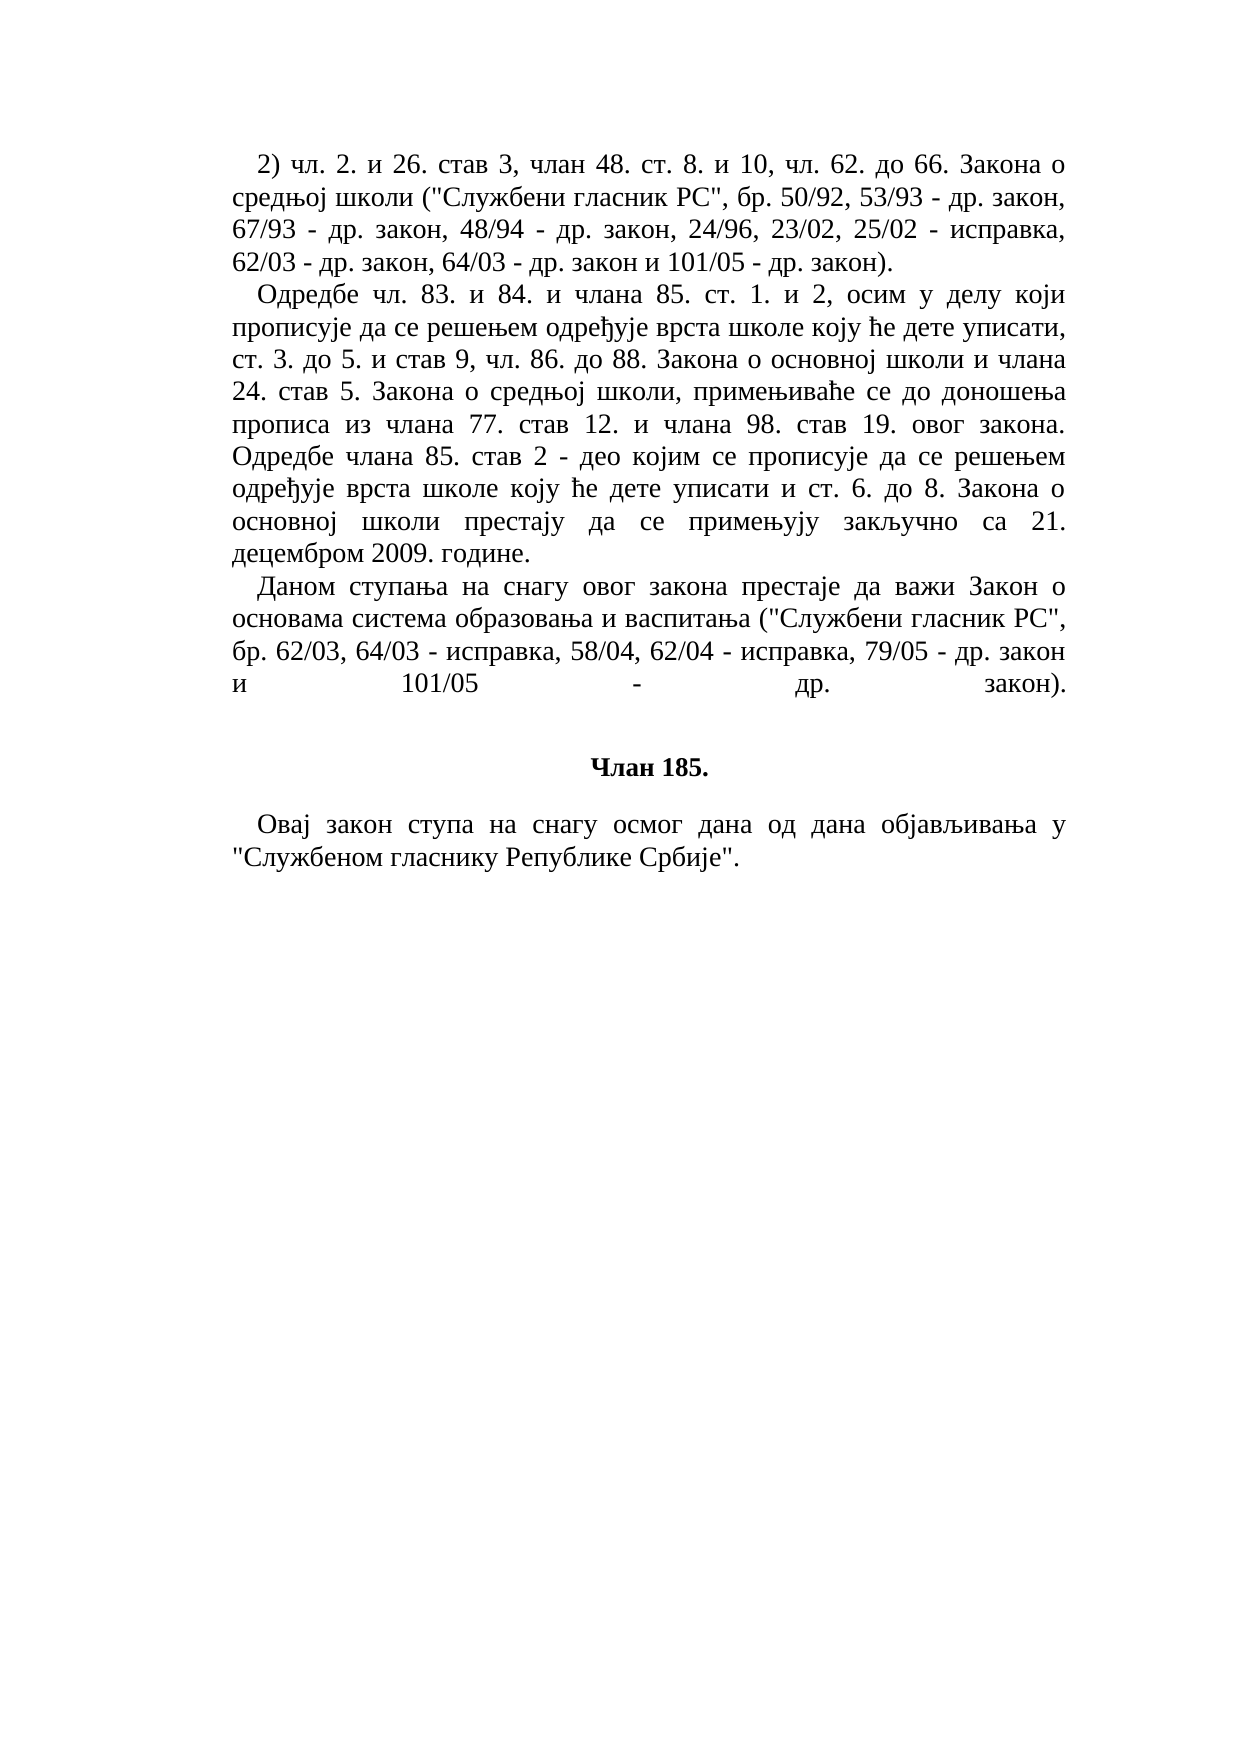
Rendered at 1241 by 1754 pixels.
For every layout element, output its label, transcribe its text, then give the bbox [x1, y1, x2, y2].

text 2) чл. 2. и 26. став 3, члан 48. ст. 8. и 10, чл. 62. до 66. Закона о средњој школи ("Службени гласник РС", бр. 50/92, 53/93 - др. закон, 67/93 - др. закон, 48/94 - др. закон, 24/96, 23/02, 25/02 - исправка, 62/03 - др. закон, 64/03 - др. закон и 101/05 - др. закон). [232, 148, 1067, 277]
text Одредбе чл. 83. и 84. и члана 85. ст. 1. и 2, осим у делу који прописује да се решењем одређује врста школе коју ће дете уписати, ст. 3. до 5. и став 9, чл. 86. до 88. Закона о основној школи и члана 24. став 5. Закона о средњој школи, примењиваће се до доношења прописа из члана 77. став 12. и члана 98. став 19. овог закона. Одредбе члана 85. став 2 - део којим се прописује да се решењем одређује врста школе коју ће дете уписати и ст. 6. до 8. Закона о основној школи престају да се примењују закључно са 21. децембром 2009. године. [232, 277, 1067, 569]
text Члан 185. [177, 751, 1122, 782]
text Овај закон ступа на снагу осмог дана од дана објављивања у "Службеном гласнику Републике Србије". [232, 807, 1067, 872]
text Даном ступања на снагу овог закона престаје да важи Закон о основама система образовања и васпитања ("Службени гласник РС", бр. 62/03, 64/03 - исправка, 58/04, 62/04 - исправка, 79/05 - др. закон и 101/05 - др. закон). [232, 569, 1067, 726]
